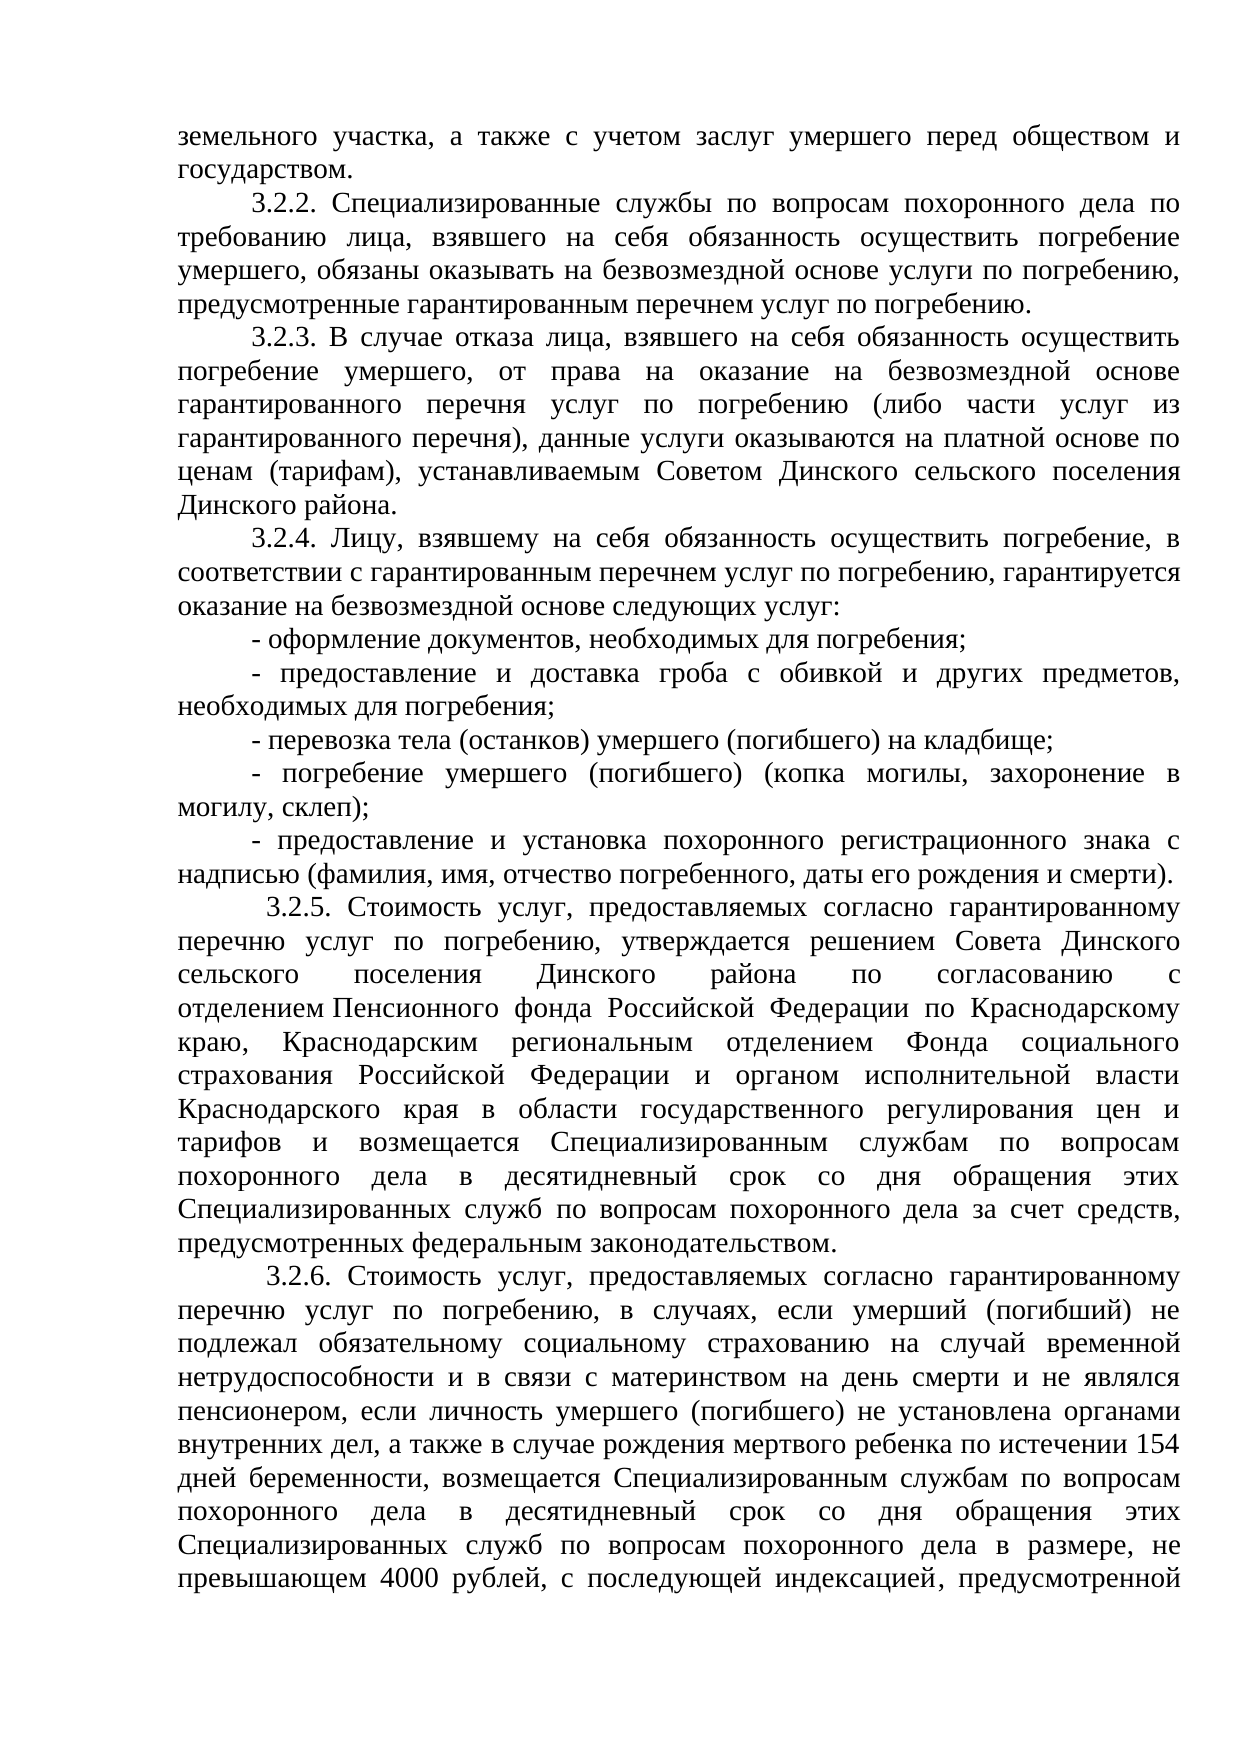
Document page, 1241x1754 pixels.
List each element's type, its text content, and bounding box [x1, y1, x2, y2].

text - предоставление и доставка гроба с обивкой и других предметов, необходимых для погребения; [177, 655, 1181, 722]
text - погребение умершего (погибшего) (копка могилы, захоронение в могилу, склеп); [177, 755, 1181, 822]
text 3.2.2. Специализированные службы по вопросам похоронного дела по требованию лица, взявшего на себя обязанность осуществить погребение умершего, обязаны оказывать на безвозмездной основе услуги по погребению, предусмотренные гарантированным перечнем услуг по погребению. [177, 185, 1181, 319]
text 3.2.5. Стоимость услуг, предоставляемых согласно гарантированному перечню услуг по погребению, утверждается решением Совета Динского сельского поселения Динского района по согласованию с отделением Пенсионного фонда Российской Федерации по Краснодарскому краю, Краснодарским региональным отделением Фонда социального страхования Российской Федерации и органом исполнительной власти Краснодарского края в области государственного регулирования цен и тарифов и возмещается Специализированным службам по вопросам похоронного дела в десятидневный срок со дня обращения этих Специализированных служб по вопросам похоронного дела за счет средств, предусмотренных федеральным законодательством. [557, 1191, 1181, 1258]
text - оформление документов, необходимых для погребения; [177, 621, 1181, 655]
text 3.2.3. В случае отказа лица, взявшего на себя обязанность осуществить погребение умершего, от права на оказание на безвозмездной основе гарантированного перечня услуг по погребению (либо части услуг из гарантированного перечня), данные услуги оказываются на платной основе по ценам (тарифам), устанавливаемым Советом Динского сельского поселения Динского района. [177, 319, 1181, 521]
text - предоставление и установка похоронного регистрационного знака с надписью (фамилия, имя, отчество погребенного, даты его рождения и смерти). [177, 822, 1181, 889]
text - перевозка тела (останков) умершего (погибшего) на кладбище; [177, 722, 1181, 755]
text 3.2.5. Стоимость услуг, предоставляемых согласно гарантированному перечню услуг по погребению, утверждается решением Совета Динского сельского поселения Динского района по согласованию с отделением Пенсионного фонда Российской Федерации по Краснодарскому краю, Краснодарским региональным отделением Фонда социального страхования Российской Федерации и органом исполнительной власти Краснодарского края в области государственного регулирования цен и тарифов и возмещается Специализированным службам по вопросам похоронного дела в десятидневный срок со дня обращения этих Специализированных служб по вопросам похоронного дела за счет средств, предусмотренных федеральным законодательством. [177, 889, 1181, 990]
text 3.2.4. Лицу, взявшему на себя обязанность осуществить погребение, в соответствии с гарантированным перечнем услуг по погребению, гарантируется оказание на безвозмездной основе следующих услуг: [177, 521, 1181, 621]
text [177, 118, 1181, 185]
